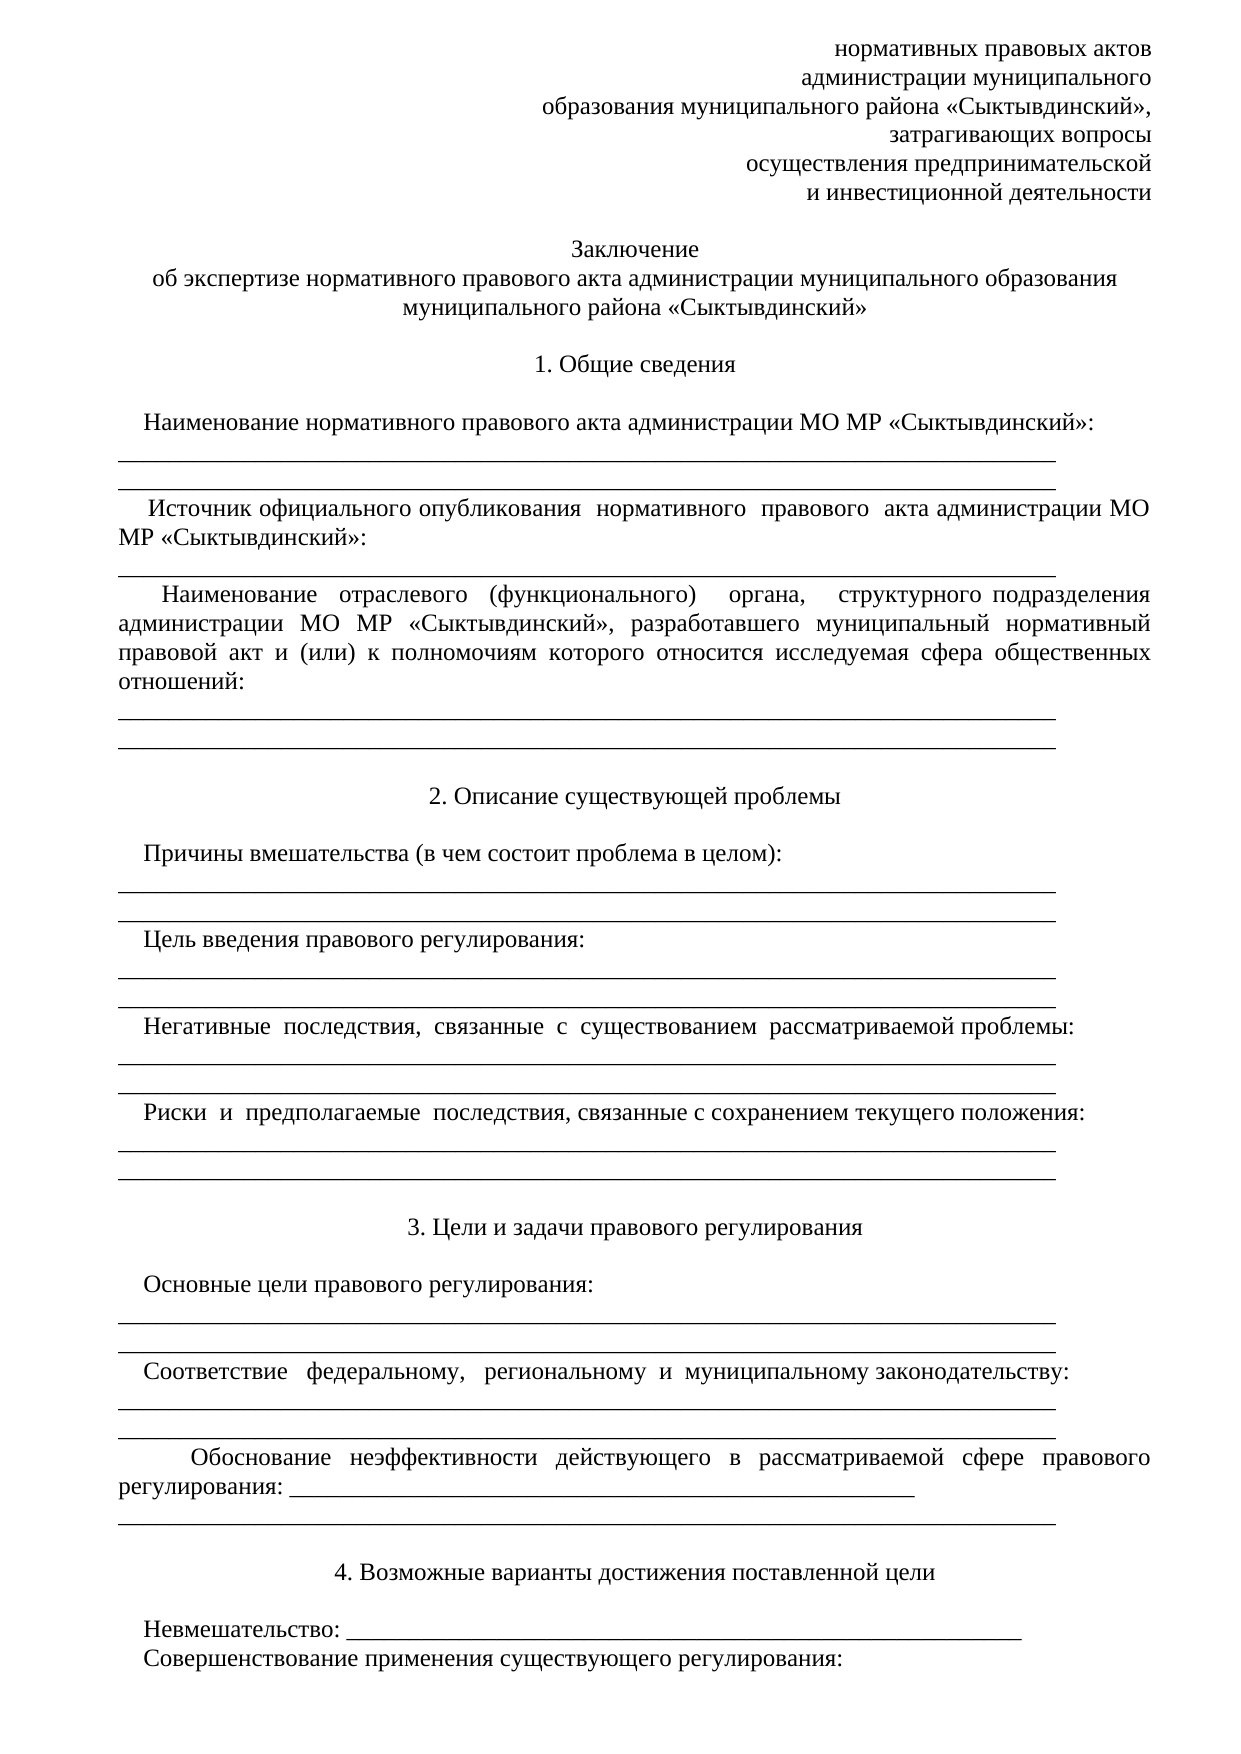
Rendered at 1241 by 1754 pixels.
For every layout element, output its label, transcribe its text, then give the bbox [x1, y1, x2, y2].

text Причины вмешательства (в чем состоит проблема в целом): [118, 838, 1152, 867]
text Наименование нормативного правового акта администрации МО МР «Сыктывдинский»: [118, 407, 1152, 436]
text ___________________________________________________________________________ [118, 1126, 1152, 1154]
text Наименование отраслевого (функционального) органа, структурного подразделения администрации МО МР «Сыктывдинский», разработавшего муниципальный нормативный правовой акт и (или) к полномочиям которого относится исследуемая сфера общественных отношений: [118, 579, 1152, 694]
text Негативные последствия, связанные с существованием рассматриваемой проблемы: [118, 1011, 1152, 1039]
text нормативных правовых актов [118, 33, 1152, 62]
text об экспертизе нормативного правового акта администрации муниципального образования муниципального района «Сыктывдинский» [118, 263, 1152, 321]
text затрагивающих вопросы [118, 119, 1152, 148]
text ___________________________________________________________________________ [118, 896, 1152, 924]
text ___________________________________________________________________________ [118, 867, 1152, 896]
text Заключение [118, 234, 1152, 263]
text ___________________________________________________________________________ [118, 1154, 1152, 1183]
text 3. Цели и задачи правового регулирования [118, 1212, 1152, 1241]
text 2. Описание существующей проблемы [118, 781, 1152, 809]
text ___________________________________________________________________________ [118, 436, 1152, 464]
text ___________________________________________________________________________ [118, 953, 1152, 982]
text Невмешательство: ______________________________________________________ [118, 1614, 1152, 1643]
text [118, 1499, 1152, 1528]
text и инвестиционной деятельности [118, 177, 1152, 206]
text ___________________________________________________________________________ [118, 1413, 1152, 1442]
text Источник официального опубликования нормативного правового акта администрации МО МР «Сыктывдинский»: [118, 493, 1152, 551]
text осуществления предпринимательской [118, 148, 1152, 177]
text ___________________________________________________________________________ [118, 723, 1152, 752]
text ___________________________________________________________________________ [118, 1068, 1152, 1097]
text ___________________________________________________________________________ [118, 1039, 1152, 1068]
text Риски и предполагаемые последствия, связанные с сохранением текущего положения: [118, 1097, 1152, 1126]
text 4. Возможные варианты достижения поставленной цели [118, 1557, 1152, 1586]
text ___________________________________________________________________________ [118, 551, 1152, 579]
text ___________________________________________________________________________ [118, 982, 1152, 1011]
text ___________________________________________________________________________ [118, 1327, 1152, 1356]
text администрации муниципального [118, 62, 1152, 91]
text Основные цели правового регулирования: [118, 1269, 1152, 1298]
text Обоснование неэффективности действующего в рассматриваемой сфере правового регулирования: __________________________________________________ [118, 1442, 1152, 1499]
text Совершенствование применения существующего регулирования: [118, 1643, 1152, 1672]
text ___________________________________________________________________________ [118, 694, 1152, 723]
text ___________________________________________________________________________ [118, 1384, 1152, 1413]
text ___________________________________________________________________________ [118, 464, 1152, 493]
text 1. Общие сведения [118, 349, 1152, 378]
text Цель введения правового регулирования: [118, 924, 1152, 953]
text ___________________________________________________________________________ [118, 1298, 1152, 1327]
text образования муниципального района «Сыктывдинский», [118, 91, 1152, 119]
text Соответствие федеральному, региональному и муниципальному законодательству: [118, 1356, 1152, 1384]
